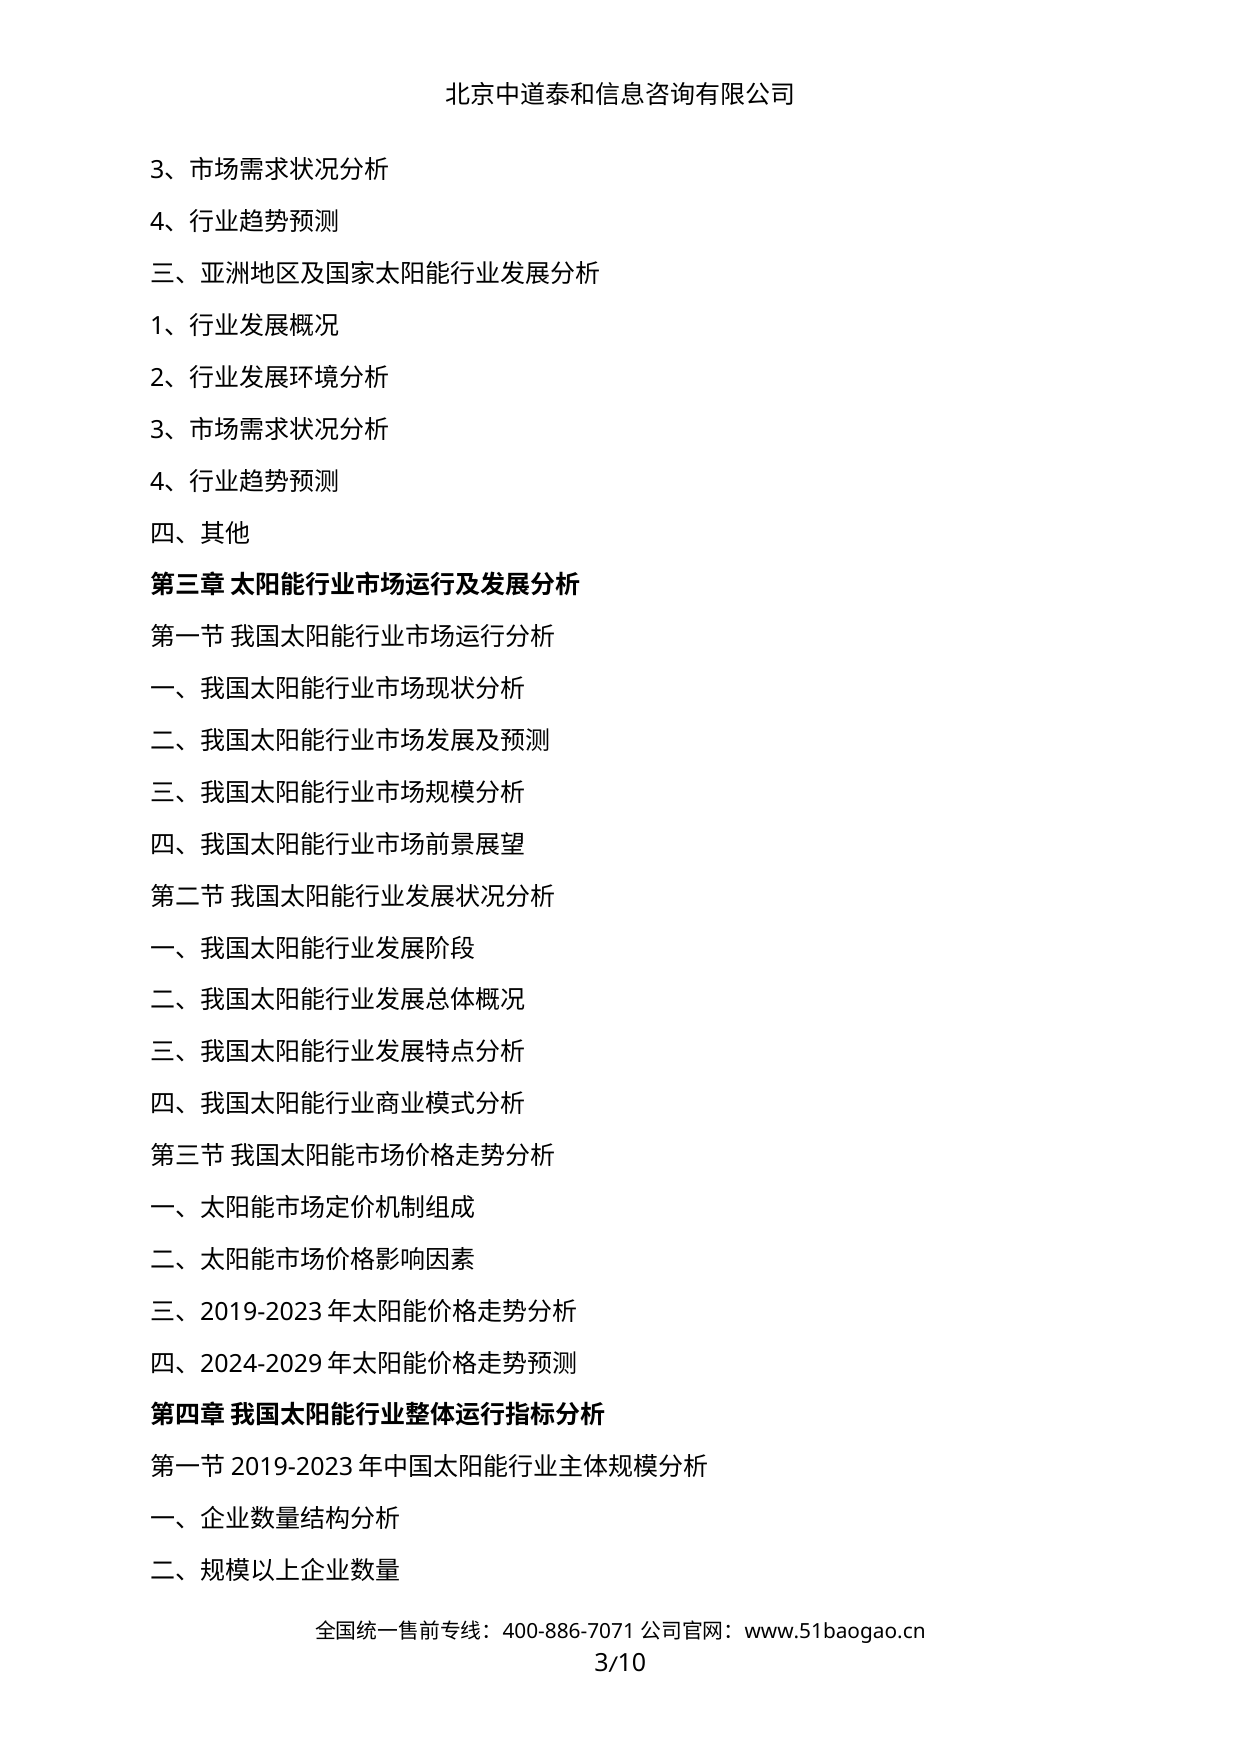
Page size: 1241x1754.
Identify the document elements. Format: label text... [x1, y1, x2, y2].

text 第三章 太阳能行业市场运行及发展分析 [150, 565, 1090, 601]
text 三、我国太阳能行业市场规模分析 [150, 772, 1090, 809]
text 四、其他 [150, 513, 1090, 549]
text 四、2024-2029年太阳能价格走势预测 [150, 1343, 1090, 1379]
text 三、亚洲地区及国家太阳能行业发展分析 [150, 254, 1090, 290]
text 四、我国太阳能行业商业模式分析 [150, 1084, 1090, 1120]
text 二、我国太阳能行业市场发展及预测 [150, 721, 1090, 757]
text 二、太阳能市场价格影响因素 [150, 1239, 1090, 1276]
text 4、行业趋势预测 [150, 461, 1090, 497]
text 3、市场需求状况分析 [150, 150, 1090, 186]
text 一、太阳能市场定价机制组成 [150, 1187, 1090, 1224]
text 4、行业趋势预测 [150, 202, 1090, 238]
text 1、行业发展概况 [150, 306, 1090, 342]
text 3、市场需求状况分析 [150, 409, 1090, 446]
text 三、2019-2023年太阳能价格走势分析 [150, 1291, 1090, 1327]
text 二、我国太阳能行业发展总体概况 [150, 980, 1090, 1016]
text 2、行业发展环境分析 [150, 357, 1090, 394]
text 第二节 我国太阳能行业发展状况分析 [150, 876, 1090, 912]
text 二、规模以上企业数量 [150, 1551, 1090, 1587]
text 四、我国太阳能行业市场前景展望 [150, 824, 1090, 861]
text 第一节 2019-2023年中国太阳能行业主体规模分析 [150, 1447, 1090, 1483]
text 一、企业数量结构分析 [150, 1499, 1090, 1535]
text 一、我国太阳能行业市场现状分析 [150, 669, 1090, 705]
text 第四章 我国太阳能行业整体运行指标分析 [150, 1395, 1090, 1431]
text 三、我国太阳能行业发展特点分析 [150, 1032, 1090, 1068]
text 第三节 我国太阳能市场价格走势分析 [150, 1136, 1090, 1172]
text 第一节 我国太阳能行业市场运行分析 [150, 617, 1090, 653]
text 一、我国太阳能行业发展阶段 [150, 928, 1090, 964]
